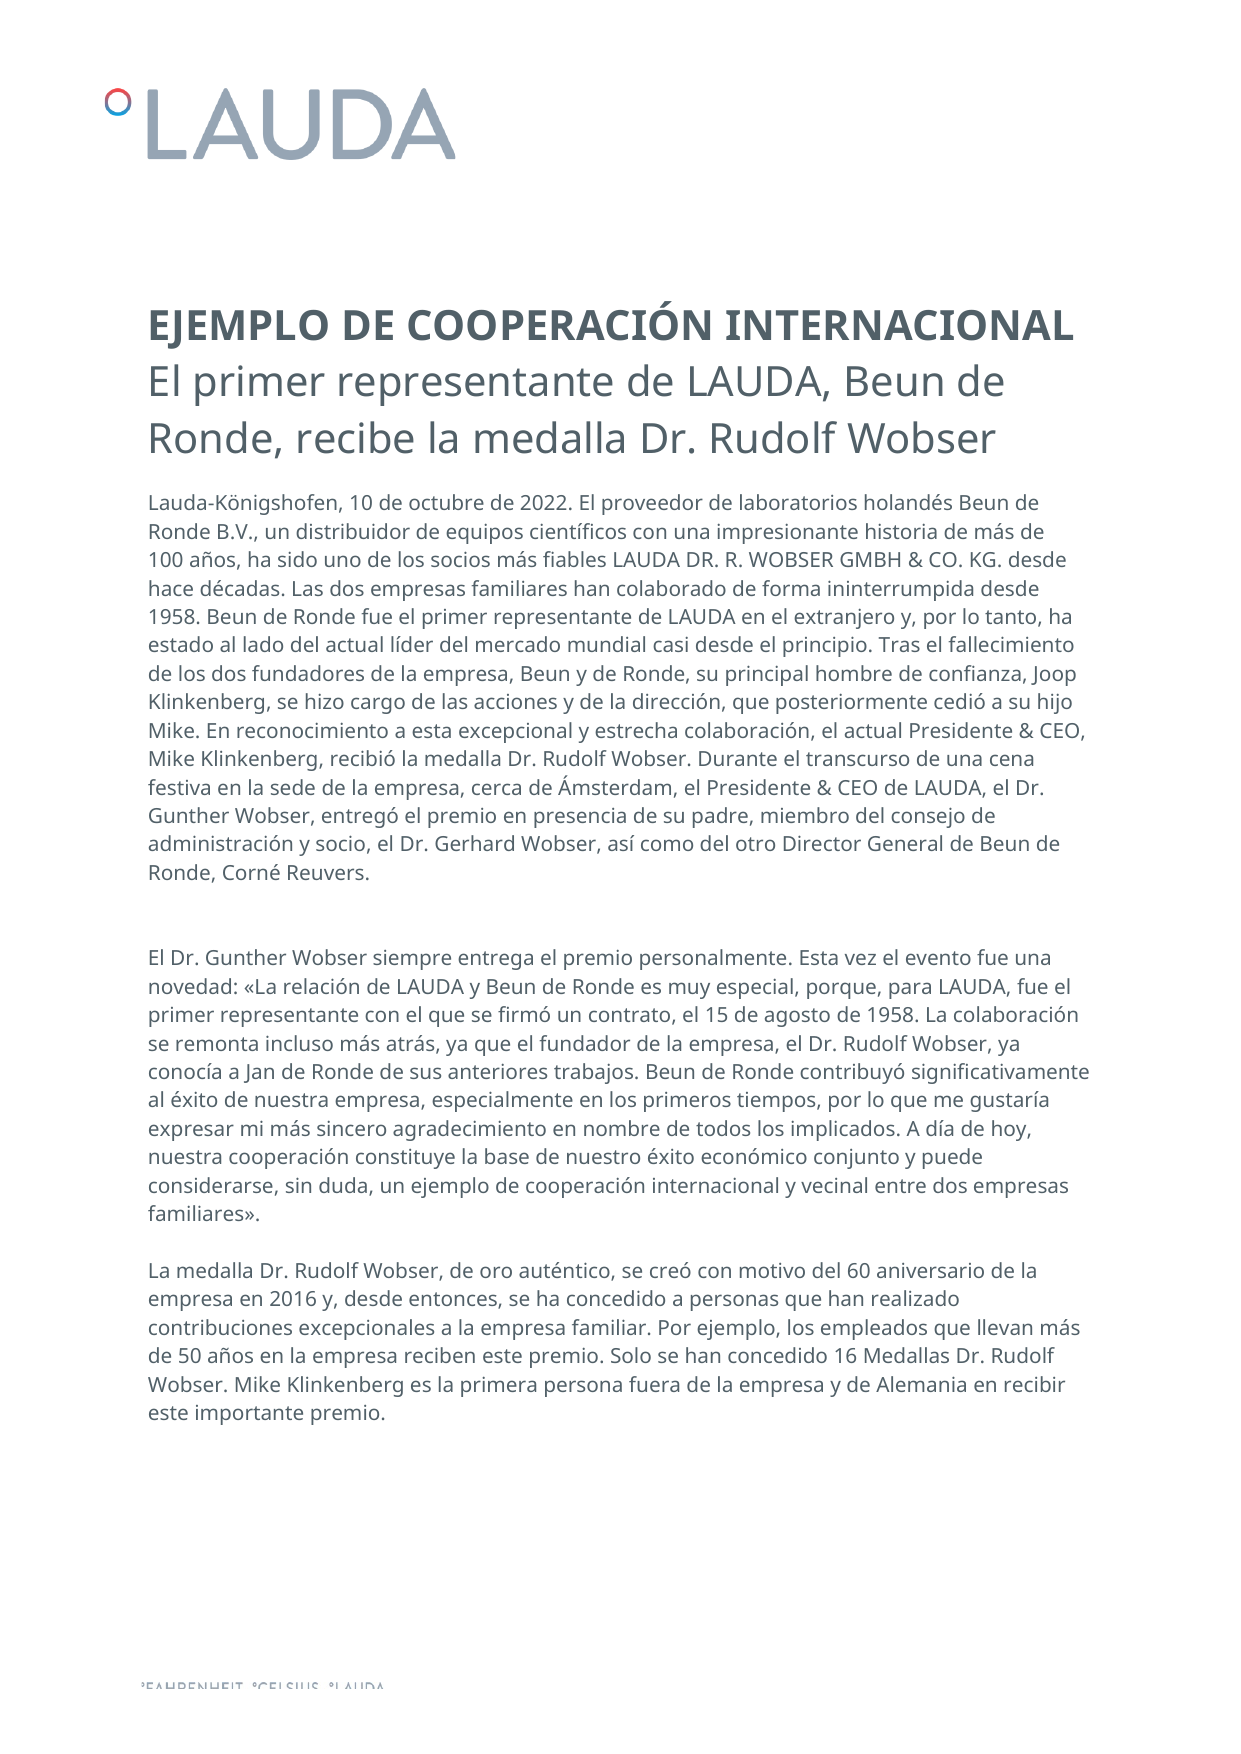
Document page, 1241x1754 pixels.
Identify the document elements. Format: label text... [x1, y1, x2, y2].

subtitle El primer representante de LAUDA, Beun de Ronde, recibe la medalla Dr. Rudolf Wobser [148, 352, 1092, 466]
text La medalla Dr. Rudolf Wobser, de oro auténtico, se creó con motivo del 60 aniversario de la empresa en 2016 y, desde entonces, se ha concedido a personas que han realizado contribuciones excepcionales a la empresa familiar. Por ejemplo, los empleados que llevan más de 50 años en la empresa reciben este premio. Solo se han concedido 16 Medallas Dr. Rudolf Wobser. Mike Klinkenberg es la primera persona fuera de la empresa y de Alemania en recibir este importante premio. [148, 1256, 1092, 1427]
picture [104, 88, 456, 160]
picture [140, 1682, 384, 1689]
text El Dr. Gunther Wobser siempre entrega el premio personalmente. Esta vez el evento fue una novedad: «La relación de LAUDA y Beun de Ronde es muy especial, porque, para LAUDA, fue el primer representante con el que se firmó un contrato, el 15 de agosto de 1958. La colaboración se remonta incluso más atrás, ya que el fundador de la empresa, el Dr. Rudolf Wobser, ya conocía a Jan de Ronde de sus anteriores trabajos. Beun de Ronde contribuyó significativamente al éxito de nuestra empresa, especialmente en los primeros tiempos, por lo que me gustaría expresar mi más sincero agradecimiento en nombre de todos los implicados. A día de hoy, nuestra cooperación constituye la base de nuestro éxito económico conjunto y puede considerarse, sin duda, un ejemplo de cooperación internacional y vecinal entre dos empresas familiares». [148, 943, 1092, 1228]
text Lauda-Königshofen, 10 de octubre de 2022. El proveedor de laboratorios holandés Beun de Ronde B.V., un distribuidor de equipos científicos con una impresionante historia de más de 100 años, ha sido uno de los socios más fiables LAUDA DR. R. WOBSER GMBH & CO. KG. desde hace décadas. Las dos empresas familiares han colaborado de forma ininterrumpida desde 1958. Beun de Ronde fue el primer representante de LAUDA en el extranjero y, por lo tanto, ha estado al lado del actual líder del mercado mundial casi desde el principio. Tras el fallecimiento de los dos fundadores de la empresa, Beun y de Ronde, su principal hombre de confianza, Joop Klinkenberg, se hizo cargo de las acciones y de la dirección, que posteriormente cedió a su hijo Mike. En reconocimiento a esta excepcional y estrecha colaboración, el actual Presidente & CEO, Mike Klinkenberg, recibió la medalla Dr. Rudolf Wobser. Durante el transcurso de una cena festiva en la sede de la empresa, cerca de Ámsterdam, el Presidente & CEO de LAUDA, el Dr. Gunther Wobser, entregó el premio en presencia de su padre, miembro del consejo de administración y socio, el Dr. Gerhard Wobser, así como del otro Director General de Beun de Ronde, Corné Reuvers. [148, 488, 1092, 886]
subtitle EJEMPLO DE COOPERACIÓN INTERNACIONAL [148, 295, 1092, 352]
